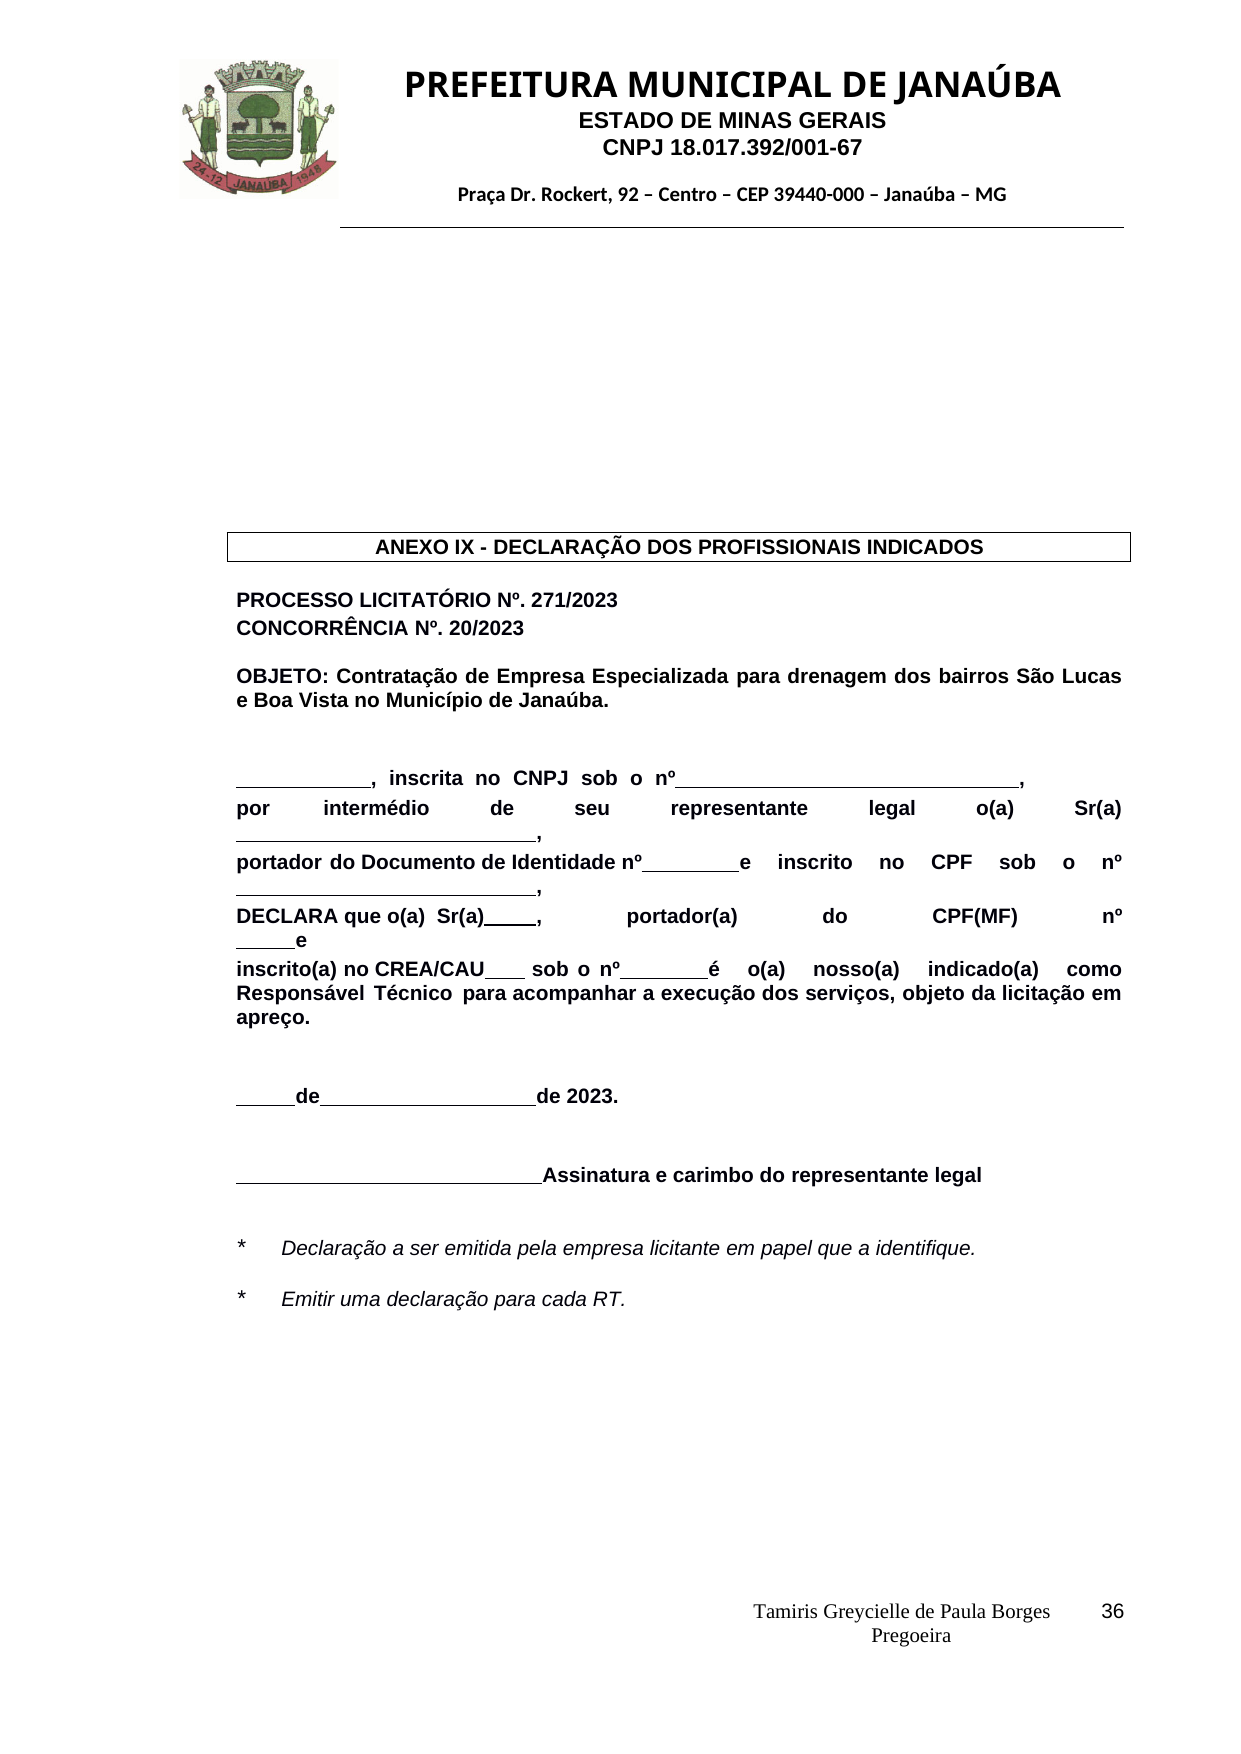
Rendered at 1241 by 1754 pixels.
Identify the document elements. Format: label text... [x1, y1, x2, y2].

picture [179, 59, 339, 199]
subtitle ANEXO IX - DECLARAÇÃO DOS PROFISSIONAIS INDICADOS [228, 533, 1130, 561]
text portador do Documento de Identidade nº e inscrito no CPF sob o nº , [236, 850, 1122, 898]
subtitle CONCORRÊNCIA Nº. 20/2023 [236, 613, 649, 640]
text inscrito(a) no CREA/CAU sob o nº é o(a) nosso(a) indicado(a) como Responsável Técnico para acompanhar a execução dos serviços, objeto da licitação em apreço. [236, 957, 1122, 1029]
text , inscrita no CNPJ sob o nº , [236, 766, 1122, 790]
list Declaração a ser emitida pela empresa licitante em papel que a identifique. [236, 1234, 1122, 1261]
list Emitir uma declaração para cada RT. [236, 1285, 1122, 1311]
subtitle PROCESSO LICITATÓRIO Nº. 271/2023 [236, 586, 634, 613]
text OBJETO: Contratação de Empresa Especializada para drenagem dos bairros São Lucas e Boa Vista no Município de Janaúba. [236, 664, 1122, 712]
text DECLARA que o(a) Sr(a) , portador(a) do CPF(MF) nº e [236, 903, 1122, 951]
text Assinatura e carimbo do representante legal [236, 1162, 1122, 1186]
text por intermédio de seu representante legal o(a) Sr(a) , [236, 796, 1122, 844]
text de de 2023. [236, 1084, 1122, 1108]
